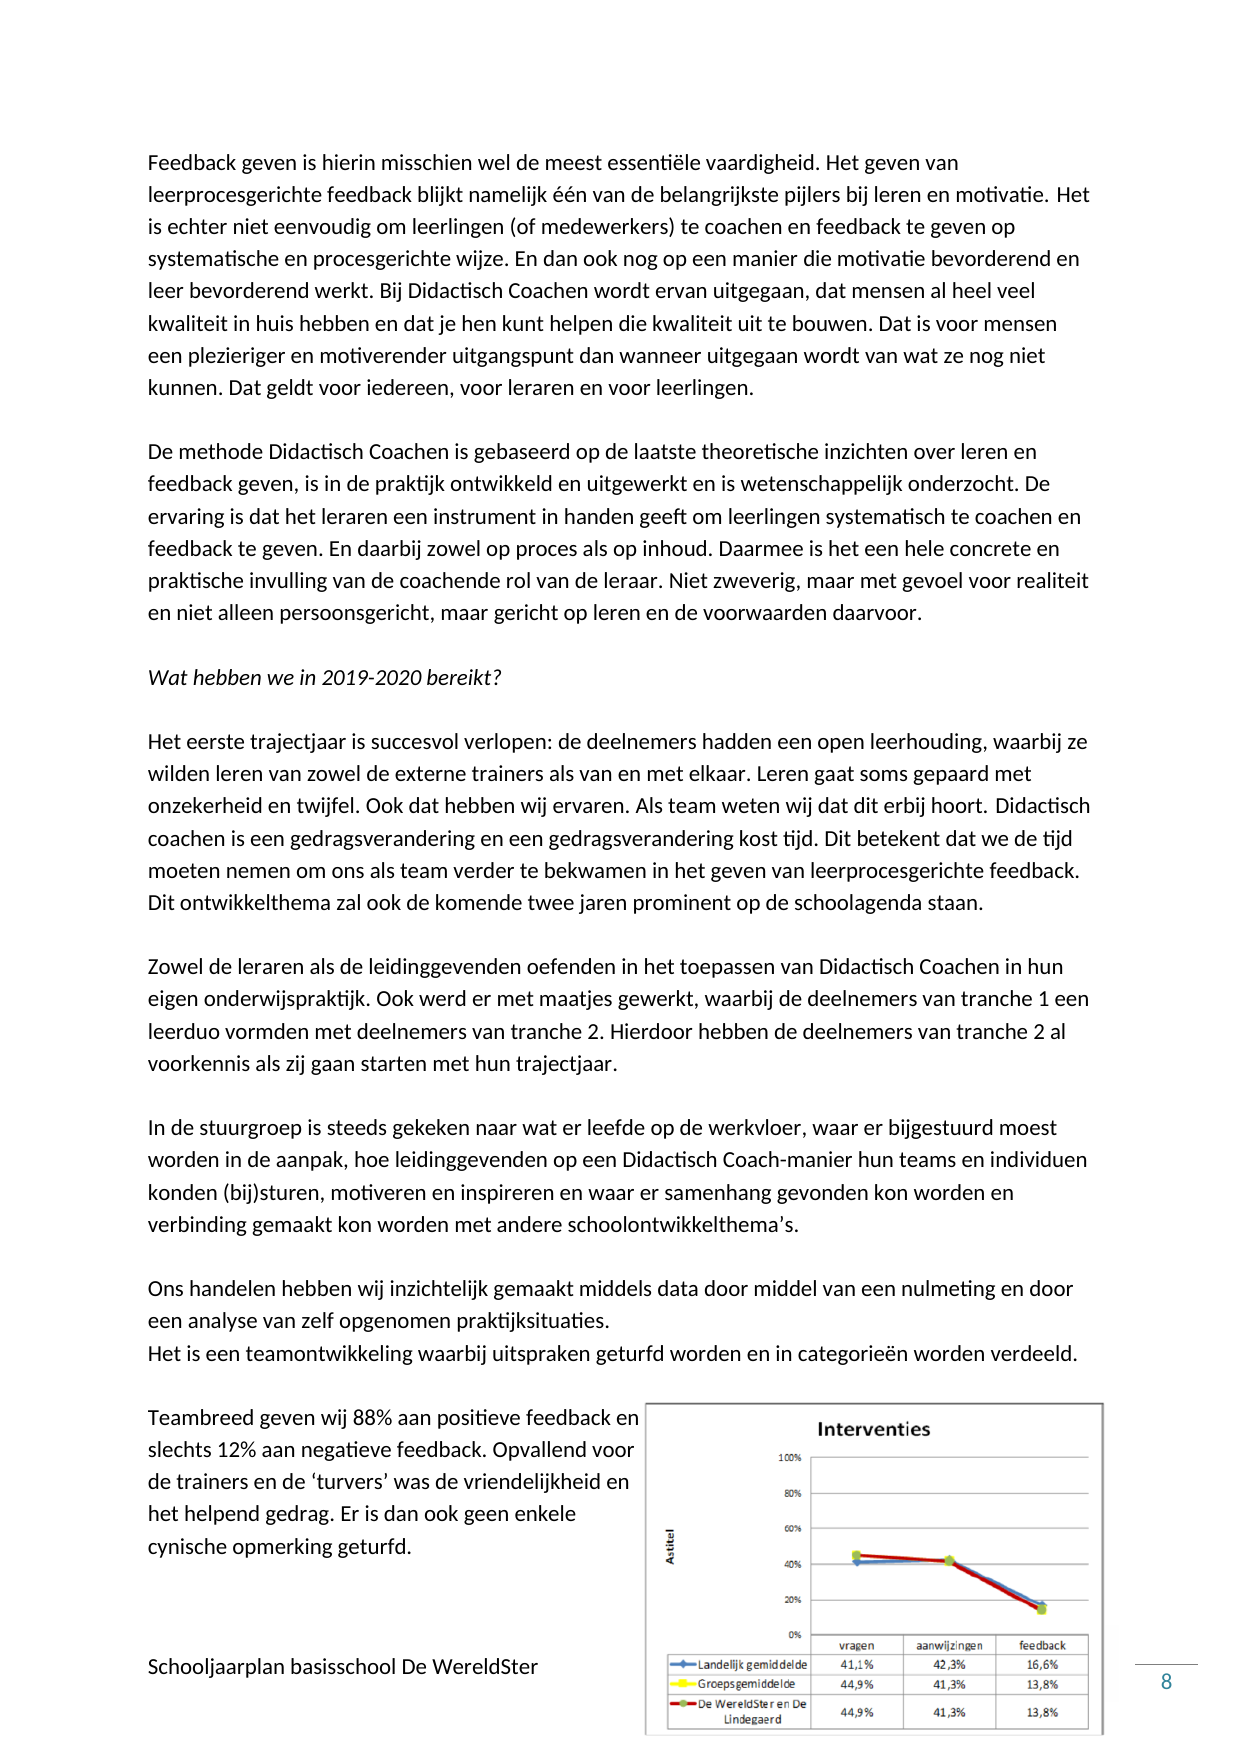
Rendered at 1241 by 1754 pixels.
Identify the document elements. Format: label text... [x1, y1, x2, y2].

text Teambreed geven wij 88% aan positieve feedback en slechts 12% aan negatieve feedback. Opvallend voor de trainers en de ‘turvers’ was de vriendelijkheid en het helpend gedrag. Er is dan ook geen enkele cynische opmerking geturfd. [148, 1403, 642, 1560]
text In de stuurgroep is steeds gekeken naar wat er leefde op de werkvloer, waar er bijgestuurd moest worden in de aanpak, hoe leidinggevenden op een Didactisch Coach-manier hun teams en individuen konden (bij)sturen, motiveren en inspireren en waar er samenhang gevonden kon worden en verbinding gemaakt kon worden met andere schoolontwikkelthema’s. [148, 1113, 1092, 1238]
text De methode Didactisch Coachen is gebaseerd op de laatste theoretische inzichten over leren en feedback geven, is in de praktijk ontwikkeld en uitgewerkt en is wetenschappelijk onderzocht. De ervaring is dat het leraren een instrument in handen geeft om leerlingen systematisch te coachen en feedback te geven. En daarbij zowel op proces als op inhoud. Daarmee is het een hele concrete en praktische invulling van de coachende rol van de leraar. Niet zweverig, maar met gevoel voor realiteit en niet alleen persoonsgericht, maar gericht op leren en de voorwaarden daarvoor. [148, 437, 1092, 626]
picture [642, 1400, 1119, 1737]
text Feedback geven is hierin misschien wel de meest essentiële vaardigheid. Het geven van leerprocesgerichte feedback blijkt namelijk één van de belangrijkste pijlers bij leren en motivatie. Het is echter niet eenvoudig om leerlingen (of medewerkers) te coachen en feedback te geven op systematische en procesgerichte wijze. En dan ook nog op een manier die motivatie bevorderend en leer bevorderend werkt. Bij Didactisch Coachen wordt ervan uitgegaan, dat mensen al heel veel kwaliteit in huis hebben en dat je hen kunt helpen die kwaliteit uit te bouwen. Dat is voor mensen een plezieriger en motiverender uitgangspunt dan wanneer uitgegaan wordt van wat ze nog niet kunnen. Dat geldt voor iedereen, voor leraren en voor leerlingen. [148, 148, 1092, 401]
text Wat hebben we in 2019-2020 bereikt? [148, 663, 1092, 691]
text Het is een teamontwikkeling waarbij uitspraken geturfd worden en in categorieën worden verdeeld. [148, 1339, 1092, 1367]
text Het eerste trajectjaar is succesvol verlopen: de deelnemers hadden een open leerhouding, waarbij ze wilden leren van zowel de externe trainers als van en met elkaar. Leren gaat soms gepaard met onzekerheid en twijfel. Ook dat hebben wij ervaren. Als team weten wij dat dit erbij hoort. Didactisch coachen is een gedragsverandering en een gedragsverandering kost tijd. Dit betekent dat we de tijd moeten nemen om ons als team verder te bekwamen in het geven van leerprocesgerichte feedback. Dit ontwikkelthema zal ook de komende twee jaren prominent op de schoolagenda staan. [148, 727, 1092, 916]
text Ons handelen hebben wij inzichtelijk gemaakt middels data door middel van een nulmeting en door een analyse van zelf opgenomen praktijksituaties. [148, 1274, 1092, 1334]
text Zowel de leraren als de leidinggevenden oefenden in het toepassen van Didactisch Coachen in hun eigen onderwijspraktijk. Ook werd er met maatjes gewerkt, waarbij de deelnemers van tranche 1 een leerduo vormden met deelnemers van tranche 2. Hierdoor hebben de deelnemers van tranche 2 al voorkennis als zij gaan starten met hun trajectjaar. [148, 952, 1092, 1077]
